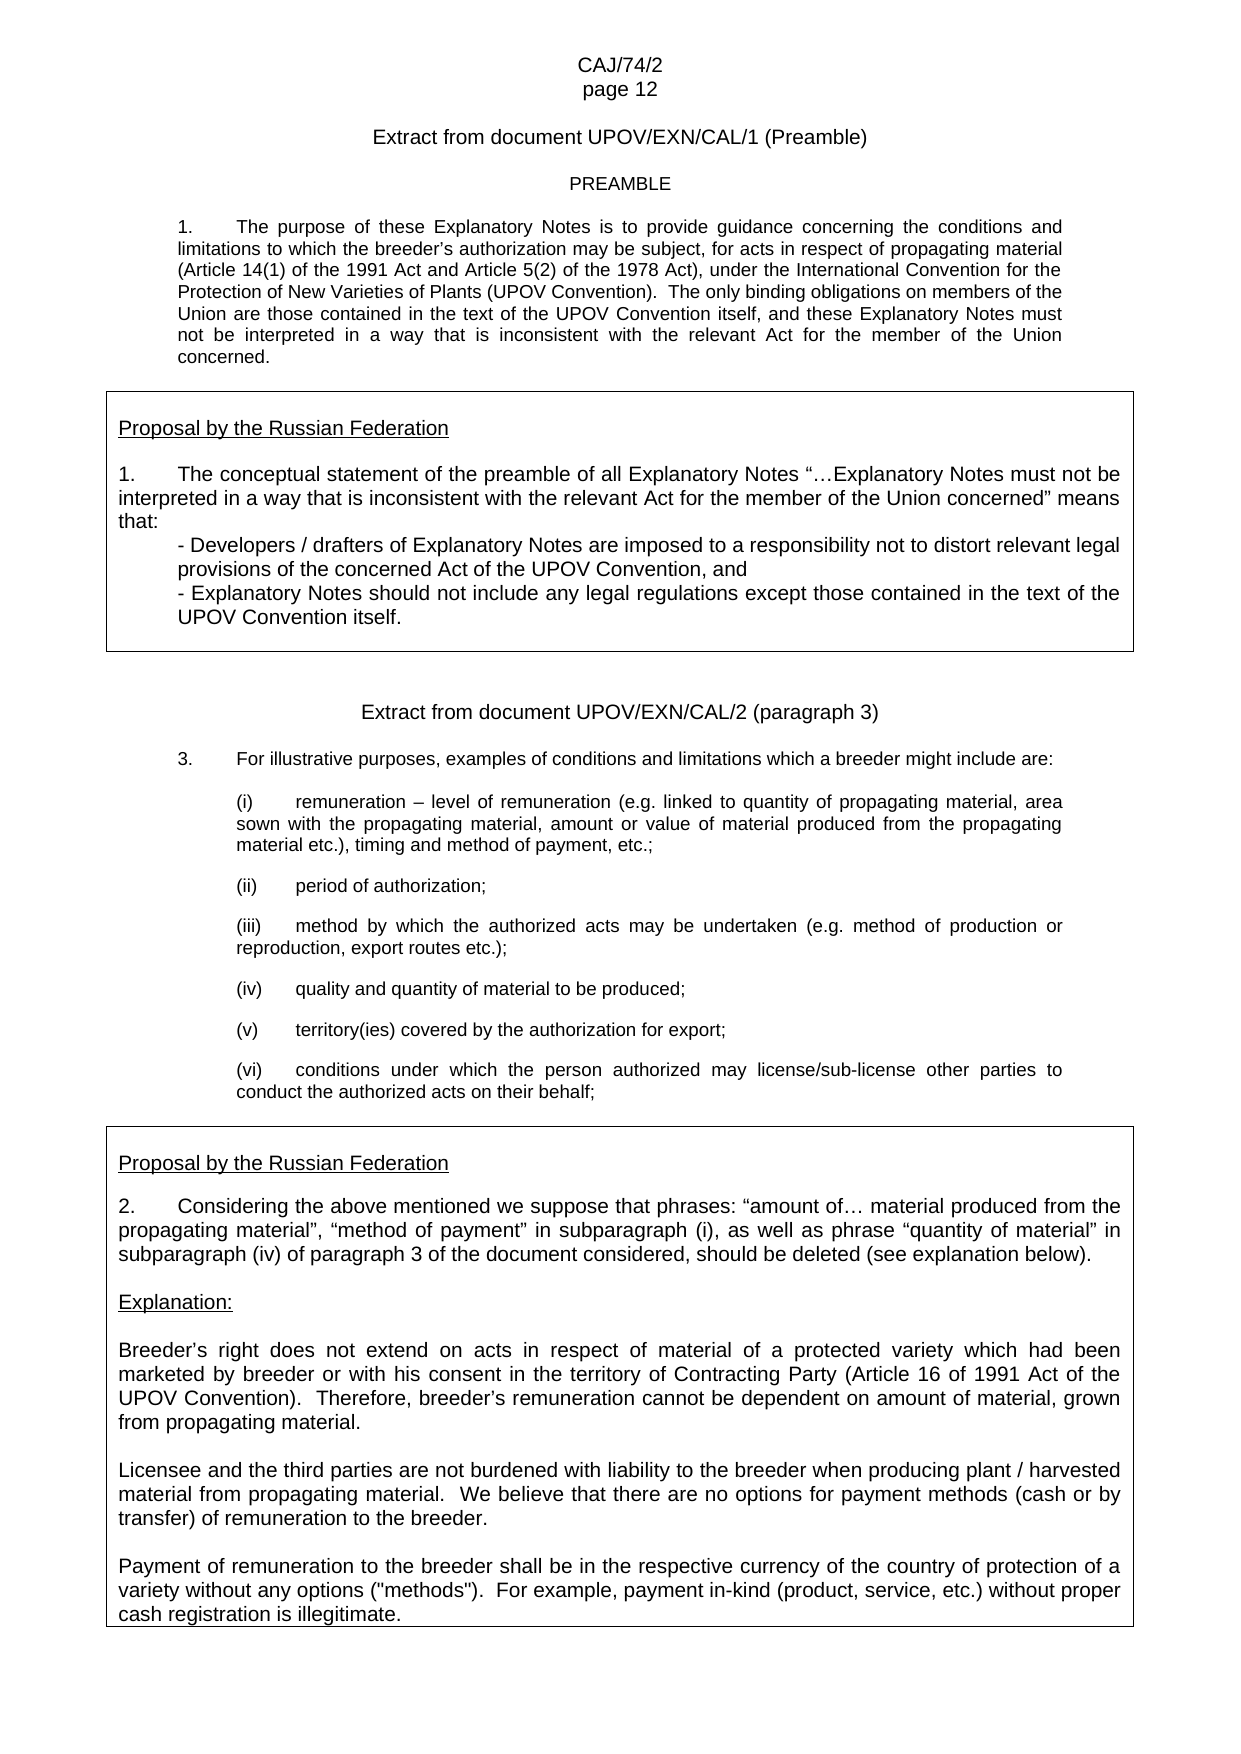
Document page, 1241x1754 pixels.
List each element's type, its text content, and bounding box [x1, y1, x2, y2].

text PREAMBLE [177, 173, 1063, 194]
text 1. The purpose of these Explanatory Notes is to provide guidance concerning the conditions and limitations to which the breeder’s authorization may be subject, for acts in respect of propagating material (Article 14(1) of the 1991 Act and Article 5(2) of the 1978 Act), under the International Convention for the Protection of New Varieties of Plants (UPOV Convention). The only binding obligations on members of the Union are those contained in the text of the UPOV Convention itself, and these Explanatory Notes must not be interpreted in a way that is inconsistent with the relevant Act for the member of the Union concerned. [177, 216, 1063, 367]
text Extract from document UPOV/EXN/CAL/1 (Preamble) [118, 125, 1122, 149]
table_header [107, 1127, 1133, 1626]
text 3. For illustrative purposes, examples of conditions and limitations which a breeder might include are: [177, 748, 1063, 769]
table_header Proposal by the Russian Federation 1. The conceptual statement of the preamble of all Explanatory Notes “…Explanatory Notes must not be interpreted in a way that is inconsistent with the relevant Act for the member of the Union concerned” means that: - Developers / drafters of Explanatory Notes are imposed to a responsibility not to distort relevant legal provisions of the concerned Act of the UPOV Convention, and - Explanatory Notes should not include any legal regulations except those contained in the text of the UPOV Convention itself. [107, 392, 1133, 651]
text (vi) conditions under which the person authorized may license/sub-license other parties to conduct the authorized acts on their behalf; [236, 1059, 1063, 1102]
text (ii) period of authorization; [236, 874, 1063, 896]
text (iv) quality and quantity of material to be produced; [236, 978, 1063, 999]
text (iii) method by which the authorized acts may be undertaken (e.g. method of production or reproduction, export routes etc.); [236, 915, 1063, 958]
text (i) remuneration – level of remuneration (e.g. linked to quantity of propagating material, area sown with the propagating material, amount or value of material produced from the propagating material etc.), timing and method of payment, etc.; [236, 791, 1063, 855]
text (v) territory(ies) covered by the authorization for export; [236, 1018, 1063, 1040]
text Extract from document UPOV/EXN/CAL/2 (paragraph 3) [118, 700, 1122, 724]
